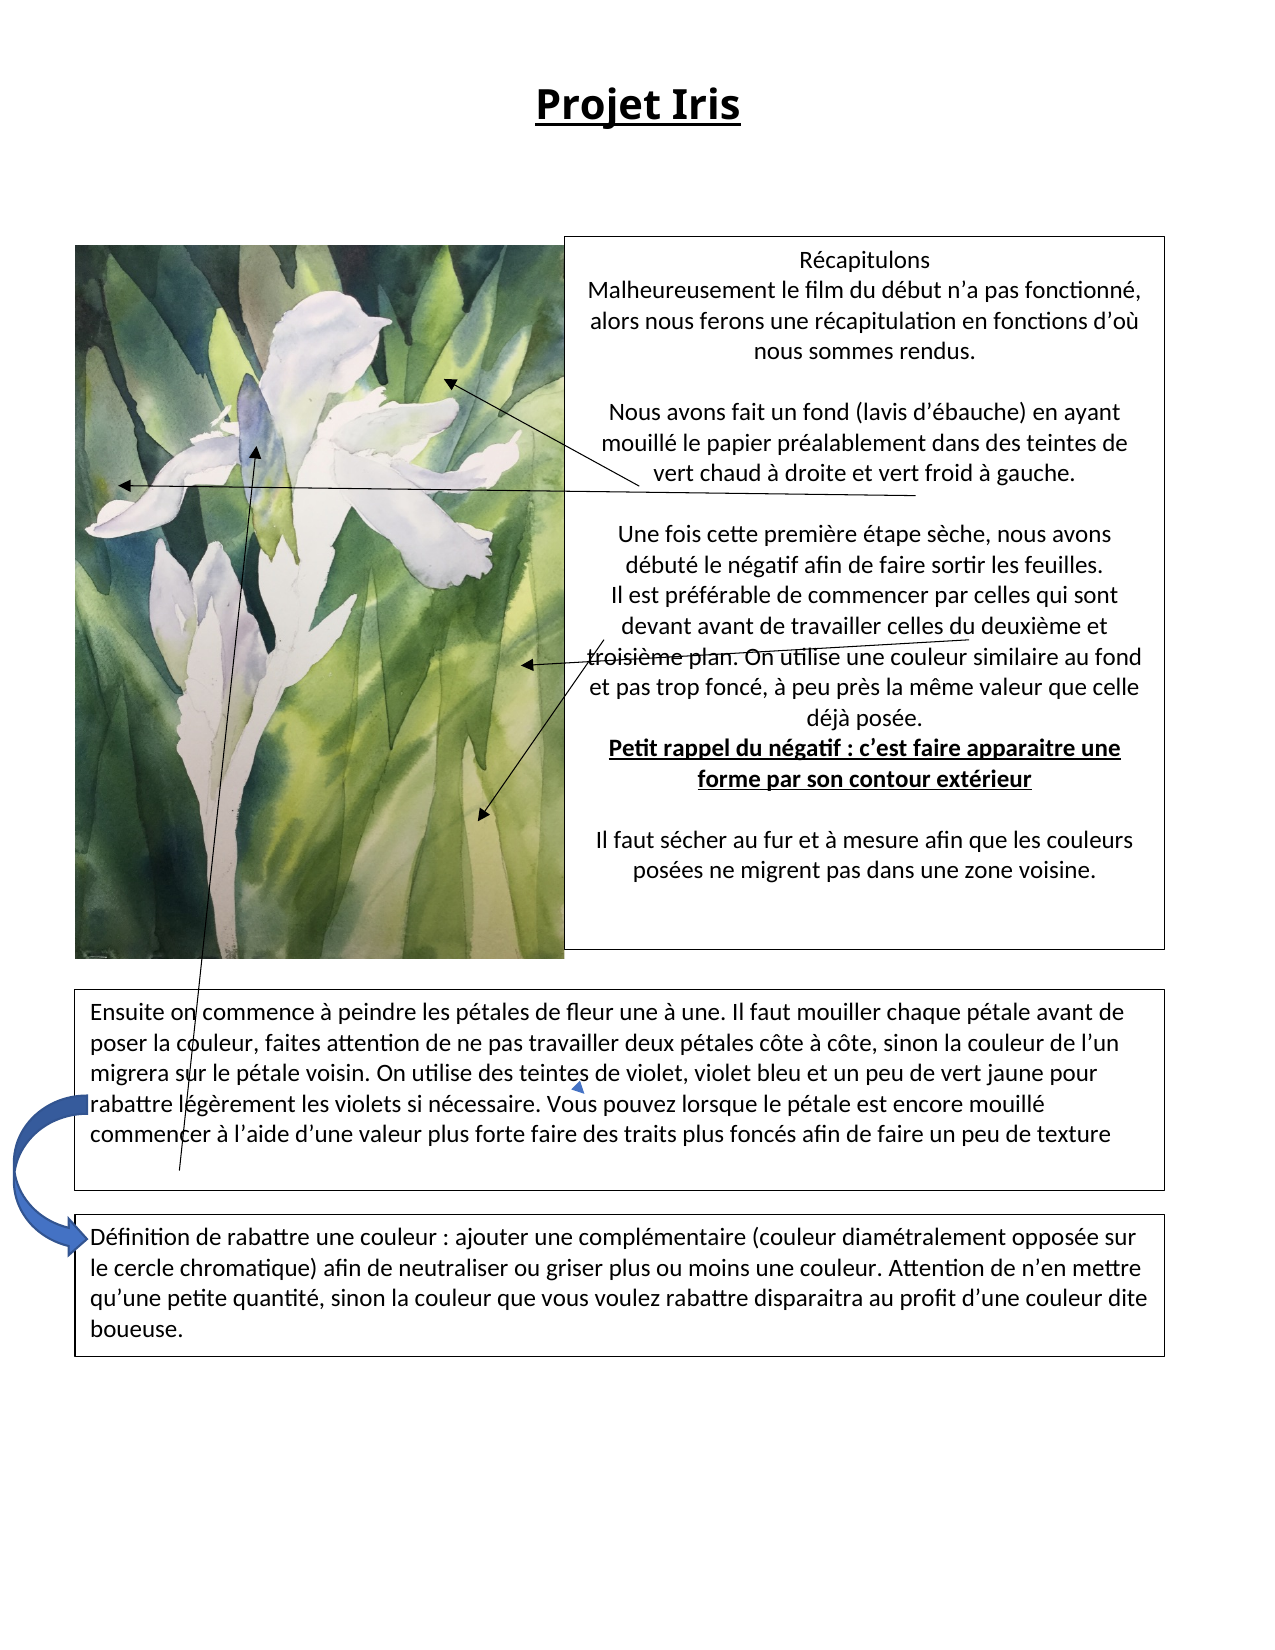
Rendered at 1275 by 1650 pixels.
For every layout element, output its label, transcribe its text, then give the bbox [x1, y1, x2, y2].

text Projet Iris [75, 75, 1200, 132]
picture [75, 245, 564, 959]
picture [203, 488, 565, 959]
